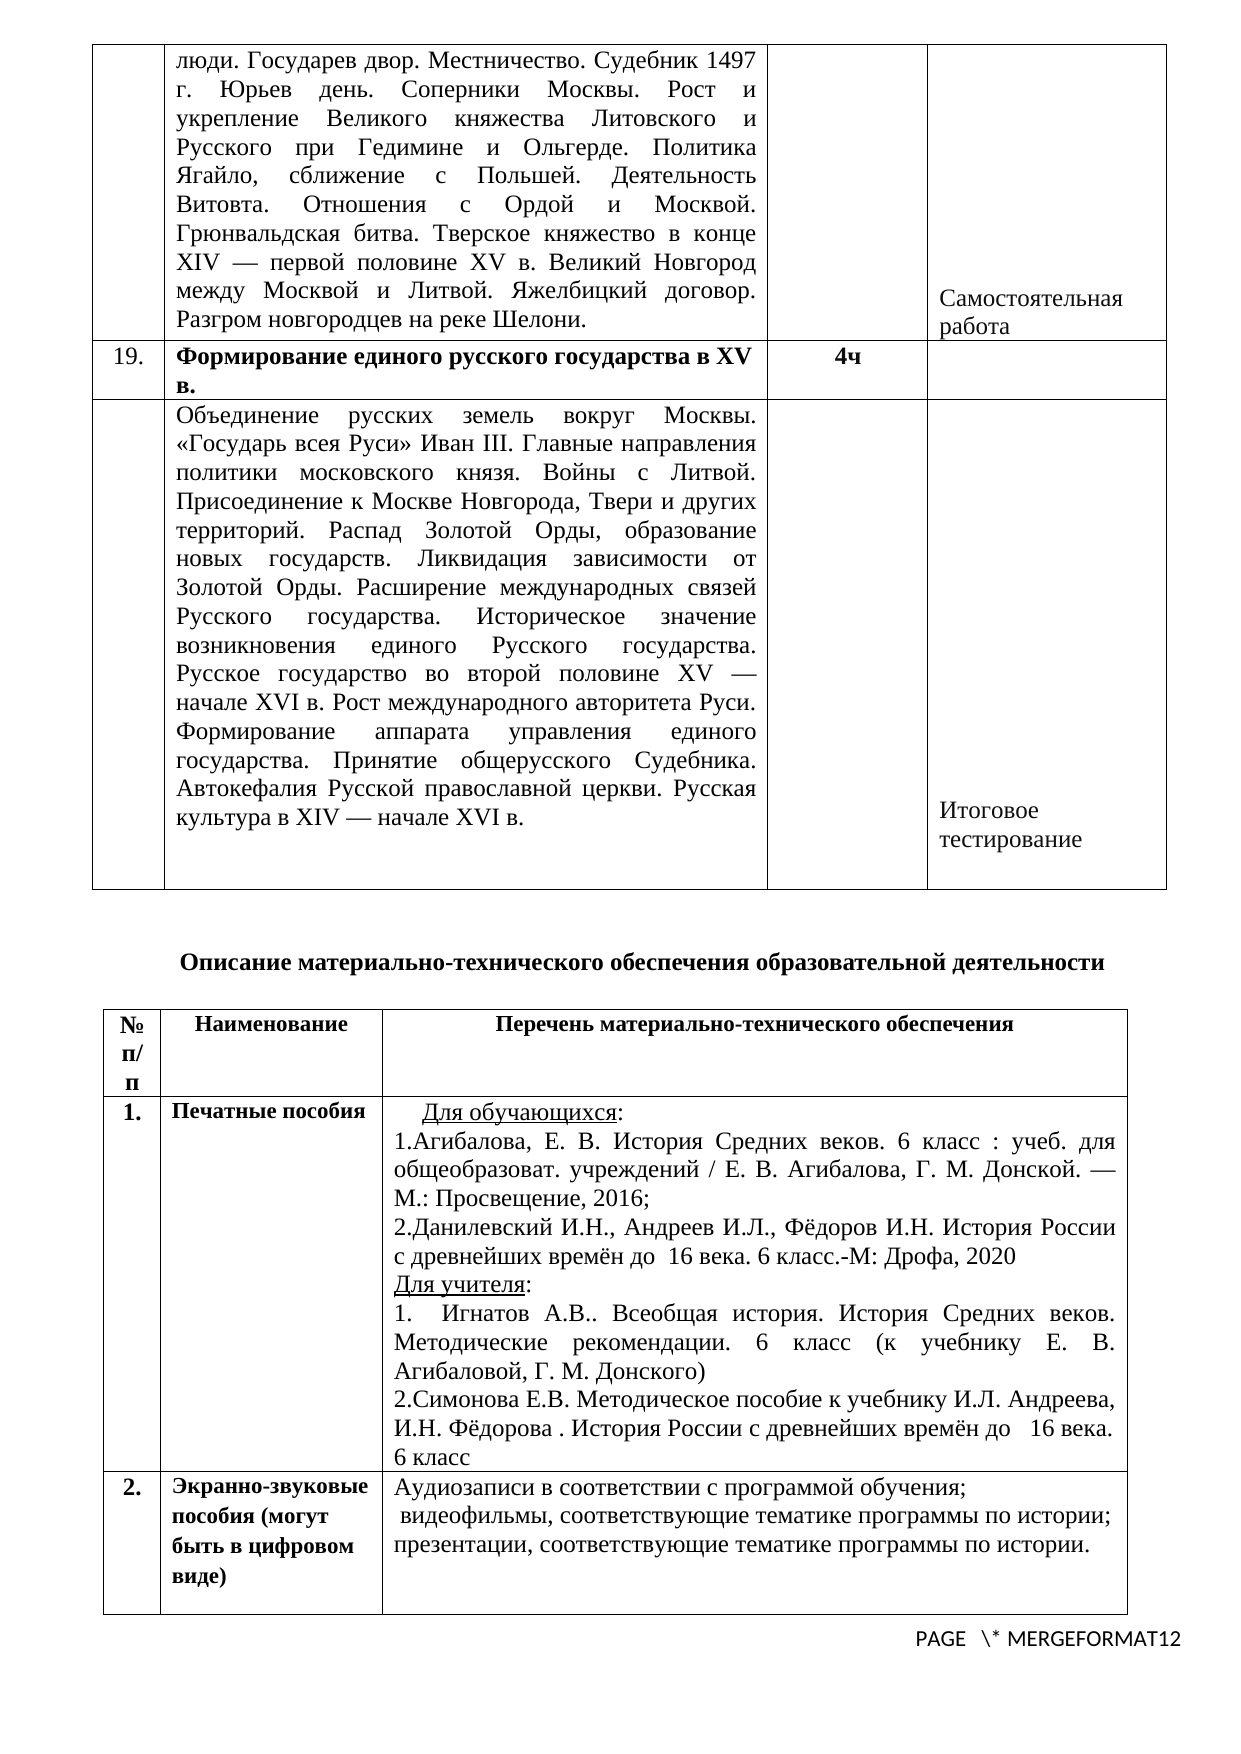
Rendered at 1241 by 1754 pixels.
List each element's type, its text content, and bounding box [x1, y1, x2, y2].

table_cell Печатные пособия [161, 1097, 382, 1471]
table_cell Итоговое тестирование [928, 400, 1166, 888]
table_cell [928, 45, 1166, 340]
table_cell [93, 45, 164, 340]
table_cell 4ч [768, 341, 927, 399]
table_cell Аудиозаписи в соответствии с программой обучения; видеофильмы, соответствующие тематике программы по истории; презентации, соответствующие тематике программы по истории. [383, 1472, 1127, 1613]
table_cell Формирование единого русского государства в XV в. [165, 341, 767, 399]
table_cell 19. [93, 341, 164, 399]
table_cell [93, 400, 164, 888]
table_cell 2. [104, 1472, 160, 1613]
table_cell Для обучающихся: 1.Агибалова, Е. В. История Средних веков. 6 класс : учеб. для общеобразоват. учреждений / Е. В. Агибалова, Г. М. Донской. — М.: Просвещение, 2016; 2.Данилевский И.Н., Андреев И.Л., Фёдоров И.Н. История России с древнейших времён до 16 века. 6 класс.-М: Дрофа, 2020 Для учителя: 1. Игнатов А.В.. Всеобщая история. История Средних веков. Методические рекомендации. 6 класс (к учебнику Е. В. Агибаловой, Г. М. Донского) 2.Симонова Е.В. Методическое пособие к учебнику И.Л. Андреева, И.Н. Фёдорова . История России с древнейших времён до 16 века. 6 класс [383, 1097, 1127, 1471]
table_cell Объединение русских земель вокруг Москвы. «Государь всея Руси» Иван III. Главные направления политики московского князя. Войны с Литвой. Присоединение к Москве Новгорода, Твери и других территорий. Распад Золотой Орды, образование новых государств. Ликвидация зависимости от Золотой Орды. Расширение международных связей Русского государства. Историческое значение возникновения единого Русского государства. Русское государство во второй половине XV — начале XVI в. Рост международного авторитета Руси. Формирование аппарата управления единого государства. Принятие общерусского Судебника. Автокефалия Русской православной церкви. Русская культура в XIV — начале XVI в. [165, 400, 767, 888]
text Описание материально-технического обеспечения образовательной деятельности [103, 947, 1181, 976]
table_cell Экранно-звуковые пособия (могут быть в цифровом виде) [161, 1472, 382, 1613]
table_cell [928, 341, 1166, 399]
table_cell 1. [104, 1097, 160, 1471]
table_header Наименование [161, 1010, 382, 1096]
table_header Перечень материально-технического обеспечения [383, 1010, 1127, 1096]
table_cell [768, 45, 927, 340]
table_header № п/п [104, 1010, 160, 1096]
table_cell [768, 400, 927, 888]
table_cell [165, 45, 767, 340]
